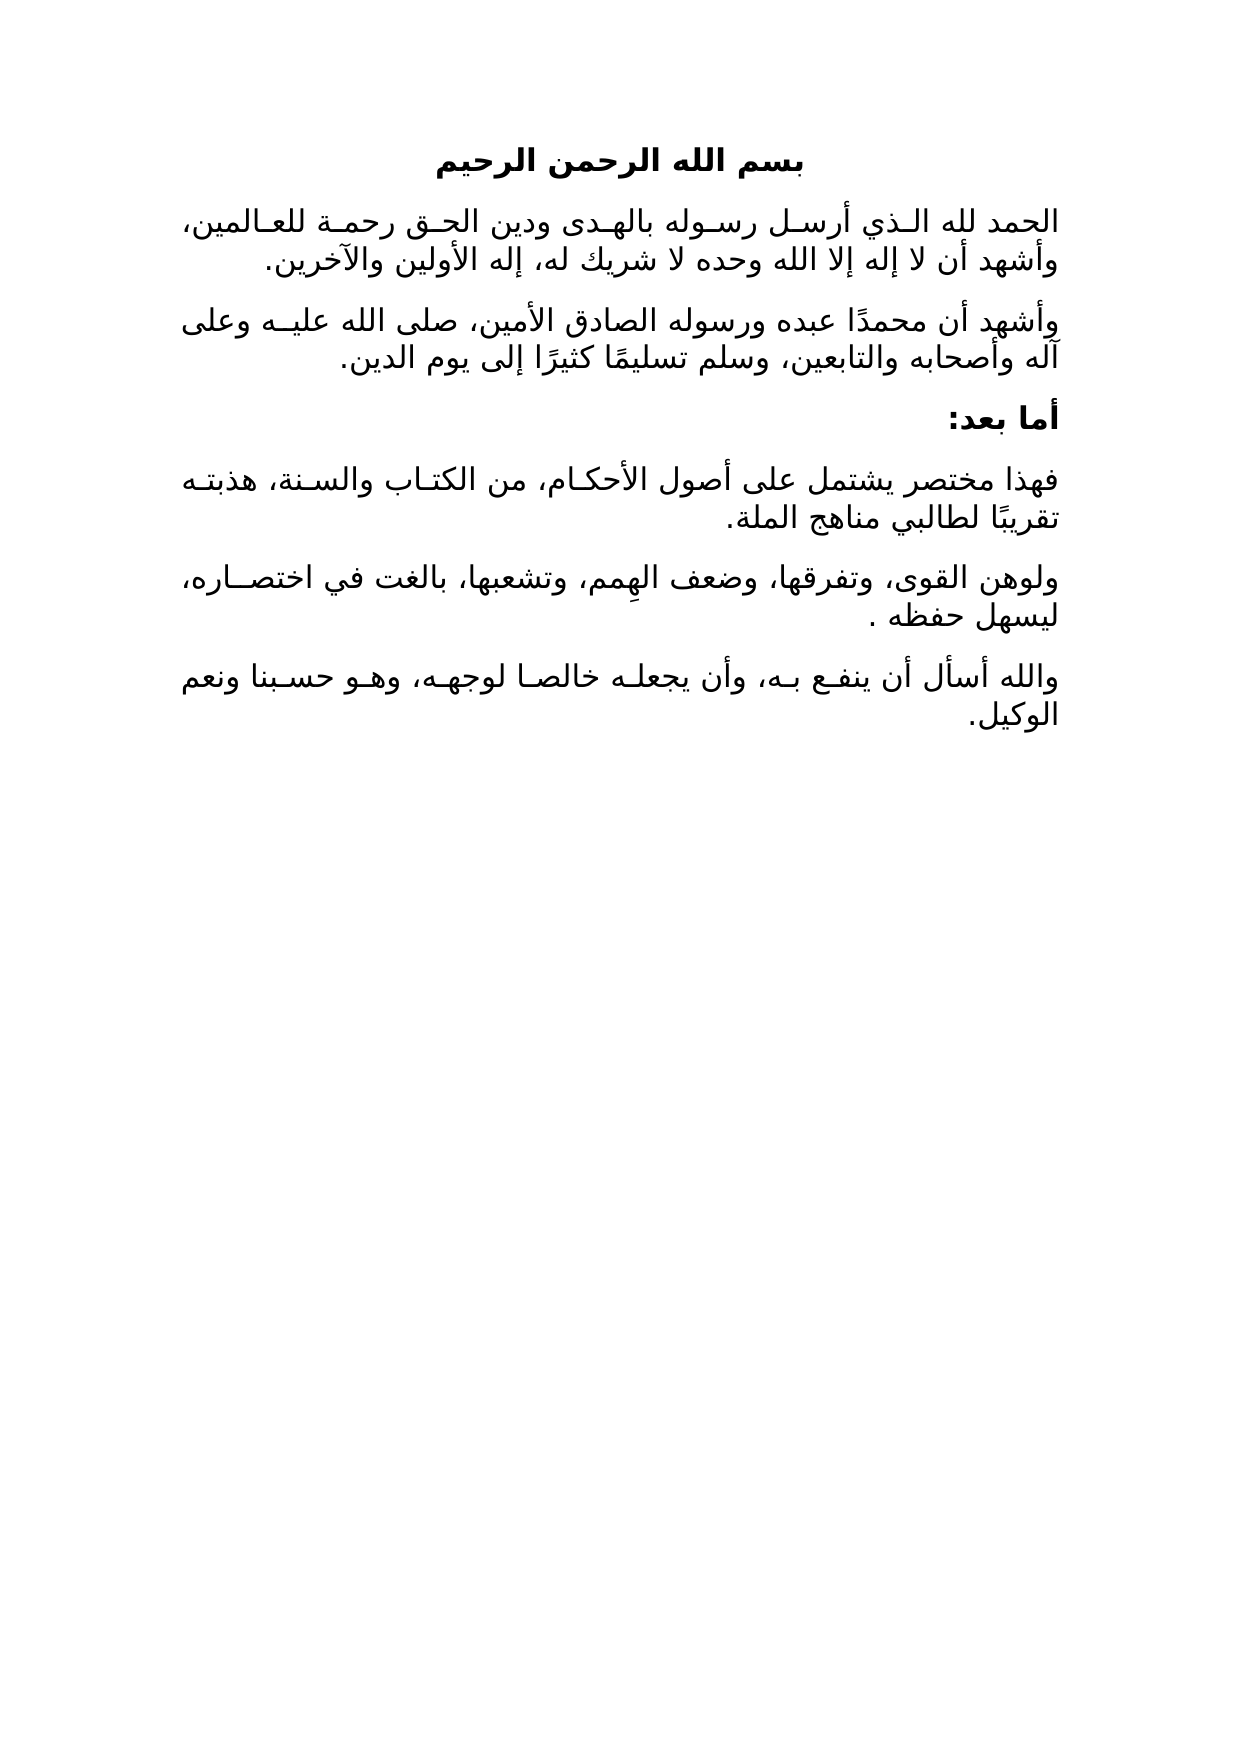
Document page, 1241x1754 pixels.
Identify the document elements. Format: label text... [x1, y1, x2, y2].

text أما بعد: [181, 399, 1059, 437]
text الحمد لله الذي أرسل رسوله بالهدى ودين الحق رحمة للعالمين، وأشهد أن لا إله إلا الله وحده لا شريك له، إله الأولين والآخرين. [181, 202, 1059, 277]
text وأشهد أن محمدًا عبده ورسوله الصادق الأمين، صلى الله عليه وعلى آله وأصحابه والتابعين، وسلم تسليمًا كثيرًا إلى يوم الدين. [181, 301, 1059, 376]
text ولوهن القوى، وتفرقها، وضعف الهِمم، وتشعبها، بالغت في اختصاره، ليسهل حفظه . [181, 559, 1059, 634]
text بسم الله الرحمن الرحيم [181, 142, 1059, 179]
text فهذا مختصر يشتمل على أصول الأحكام، من الكتاب والسنة، هذبته تقريبًا لطالبي مناهج الملة. [181, 460, 1059, 535]
text والله أسأل أن ينفع به، وأن يجعله خالصا لوجهه، وهو حسبنا ونعم الوكيل. [181, 657, 1059, 732]
